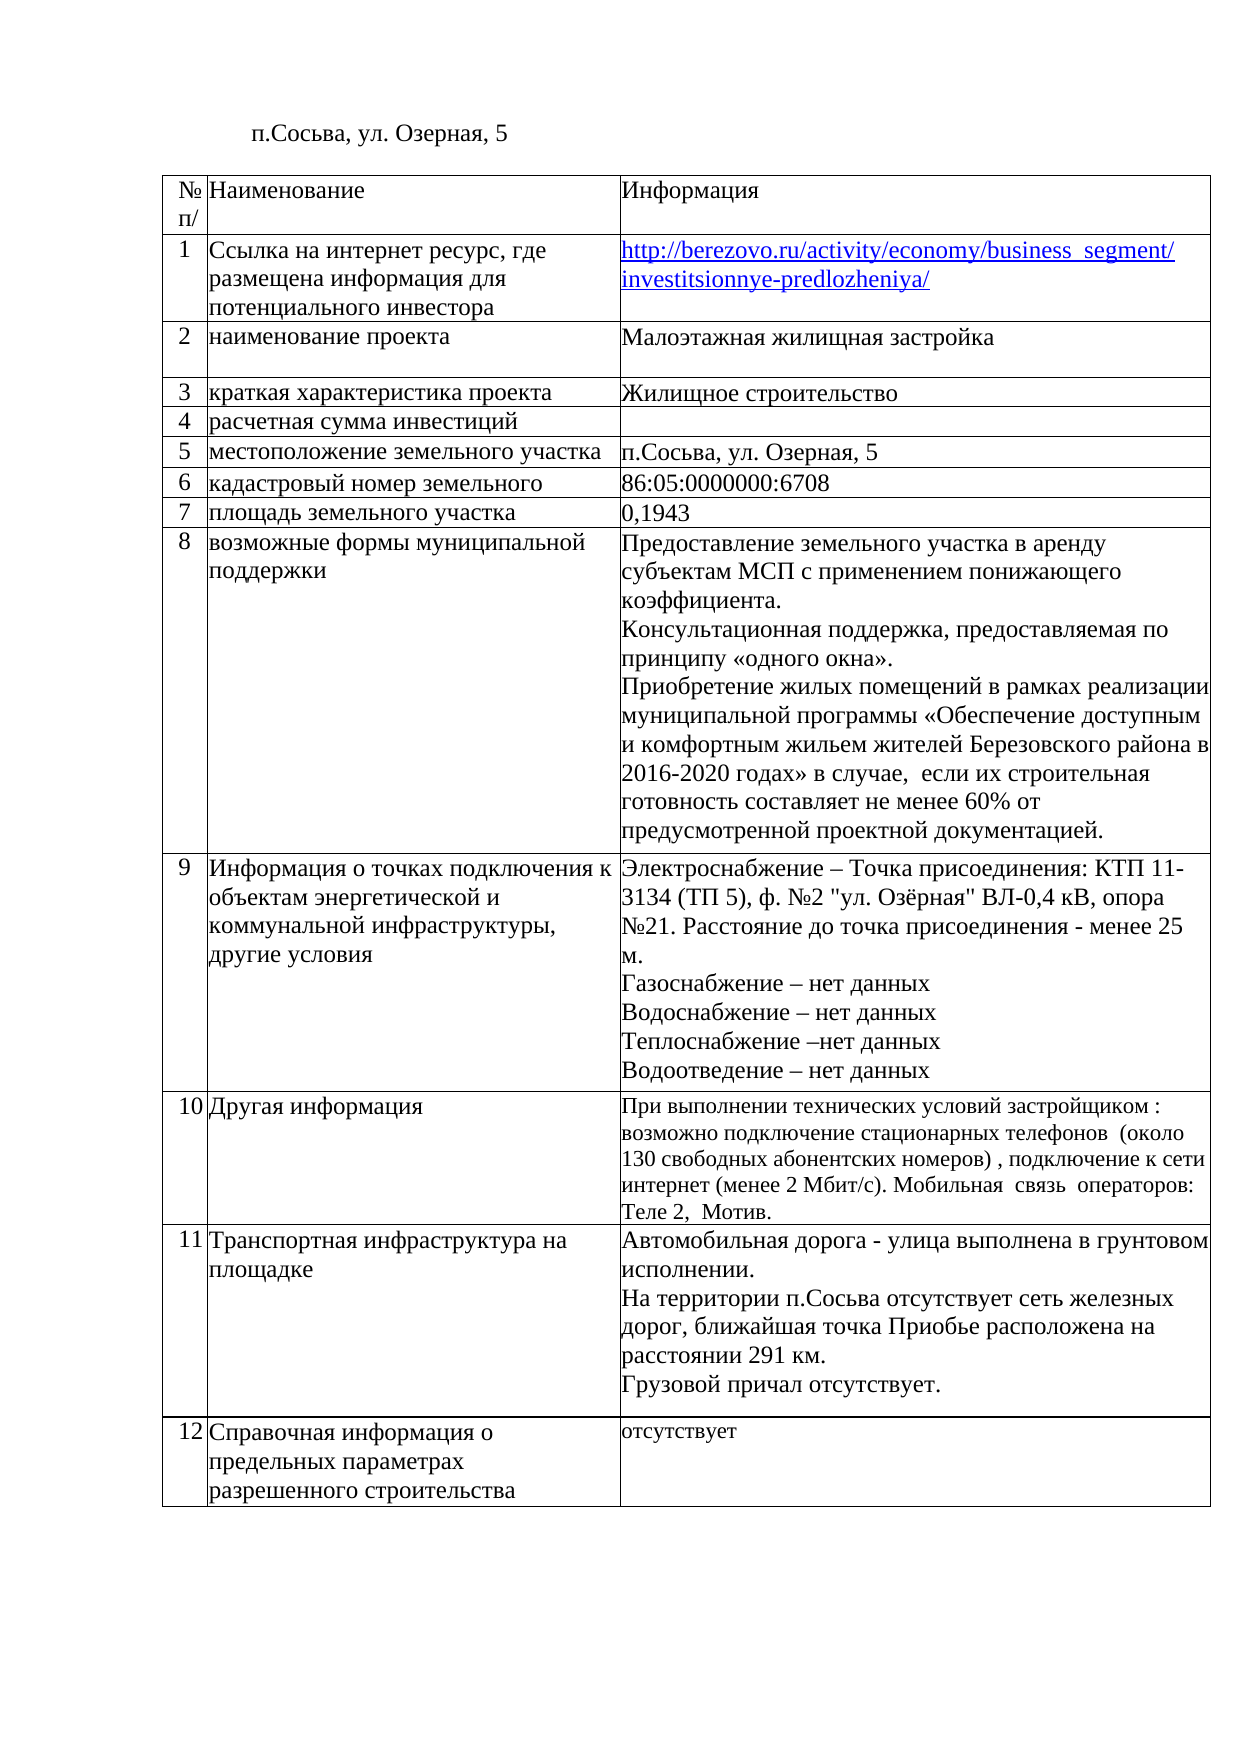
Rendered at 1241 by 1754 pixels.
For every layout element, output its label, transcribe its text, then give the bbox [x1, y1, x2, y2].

table_cell Транспортная инфраструктура на площадке [208, 1225, 620, 1416]
table_cell Ссылка на интернет ресурс, где размещена информация для потенциального инвестора [208, 235, 620, 321]
table_cell 3 [163, 378, 207, 406]
table_cell http://berezovo.ru/activity/economy/business_segment/investitsionnye-predlozheniya/ [621, 235, 1210, 321]
table_header № п/п [163, 176, 207, 234]
table_cell краткая характеристика проекта [208, 378, 620, 406]
table_cell 2 [163, 322, 207, 377]
table_cell Предоставление земельного участка в аренду субъектам МСП с применением понижающего коэффициента. Консультационная поддержка, предоставляемая по принципу «одного окна». Приобретение жилых помещений в рамках реализации муниципальной программы «Обеспечение доступным и комфортным жильем жителей Березовского района в 2016-2020 годах» в случае, если их строительная готовность составляет не менее 60% от предусмотренной проектной документацией. [621, 528, 1210, 852]
table_cell расчетная сумма инвестиций [208, 407, 620, 436]
table_cell отсутствует [621, 1418, 1210, 1506]
table_header Наименование [208, 176, 620, 234]
table_cell 1 [163, 235, 207, 321]
table_cell возможные формы муниципальной поддержки [208, 528, 620, 852]
table_cell Электроснабжение – Точка присоединения: КТП 11-3134 (ТП 5), ф. №2 "ул. Озёрная" ВЛ-0,4 кВ, опора №21. Расстояние до точка присоединения - менее 25 м. Газоснабжение – нет данных Водоснабжение – нет данных Теплоснабжение –нет данных Водоотведение – нет данных [621, 854, 1210, 1091]
table_cell 11 [163, 1225, 207, 1416]
table_cell кадастровый номер земельного участка [208, 468, 620, 497]
table_cell 8 [163, 528, 207, 852]
table_cell 5 [163, 437, 207, 467]
table_cell Информация о точках подключения к объектам энергетической и коммунальной инфраструктуры, другие условия [208, 854, 620, 1091]
table_cell Справочная информация о предельных параметрах разрешенного строительства [208, 1418, 620, 1506]
table_cell 12 [163, 1418, 207, 1506]
table_cell местоположение земельного участка [208, 437, 620, 467]
table_cell Автомобильная дорога - улица выполнена в грунтовом исполнении. На территории п.Сосьва отсутствует сеть железных дорог, ближайшая точка Приобье расположена на расстоянии 291 км. Грузовой причал отсутствует. [621, 1225, 1210, 1416]
table_cell 4 [163, 407, 207, 436]
table_cell 86:05:0000000:6708 [621, 468, 1210, 497]
table_cell наименование проекта [208, 322, 620, 377]
table_cell 6 [163, 468, 207, 497]
table_cell Другая информация [208, 1092, 620, 1224]
table_cell [621, 407, 1210, 436]
table_header Информация [621, 176, 1210, 234]
table_cell 10 [163, 1092, 207, 1224]
table_cell п.Сосьва, ул. Озерная, 5 пгт.Игрим, ул.Кухаря, д. 31 «а» п.Приполярный, мкр. 4, д. 5 [621, 437, 1210, 467]
table_cell 9 [163, 854, 207, 1091]
table_cell Малоэтажная жилищная застройка [621, 322, 1210, 377]
table_cell 7 [163, 498, 207, 527]
table_cell 0,1943 [621, 498, 1210, 527]
table_cell площадь земельного участка [208, 498, 620, 527]
table_cell При выполнении технических условий застройщиком : возможно подключение стационарных телефонов (около 130 свободных абонентских номеров) , подключение к сети интернет (менее 2 Мбит/с). Мобильная связь операторов: Теле 2, Мотив. [621, 1092, 1210, 1224]
text п.Сосьва, ул. Озерная, 5 [177, 118, 1152, 147]
table_cell Жилищное строительство [621, 378, 1210, 406]
